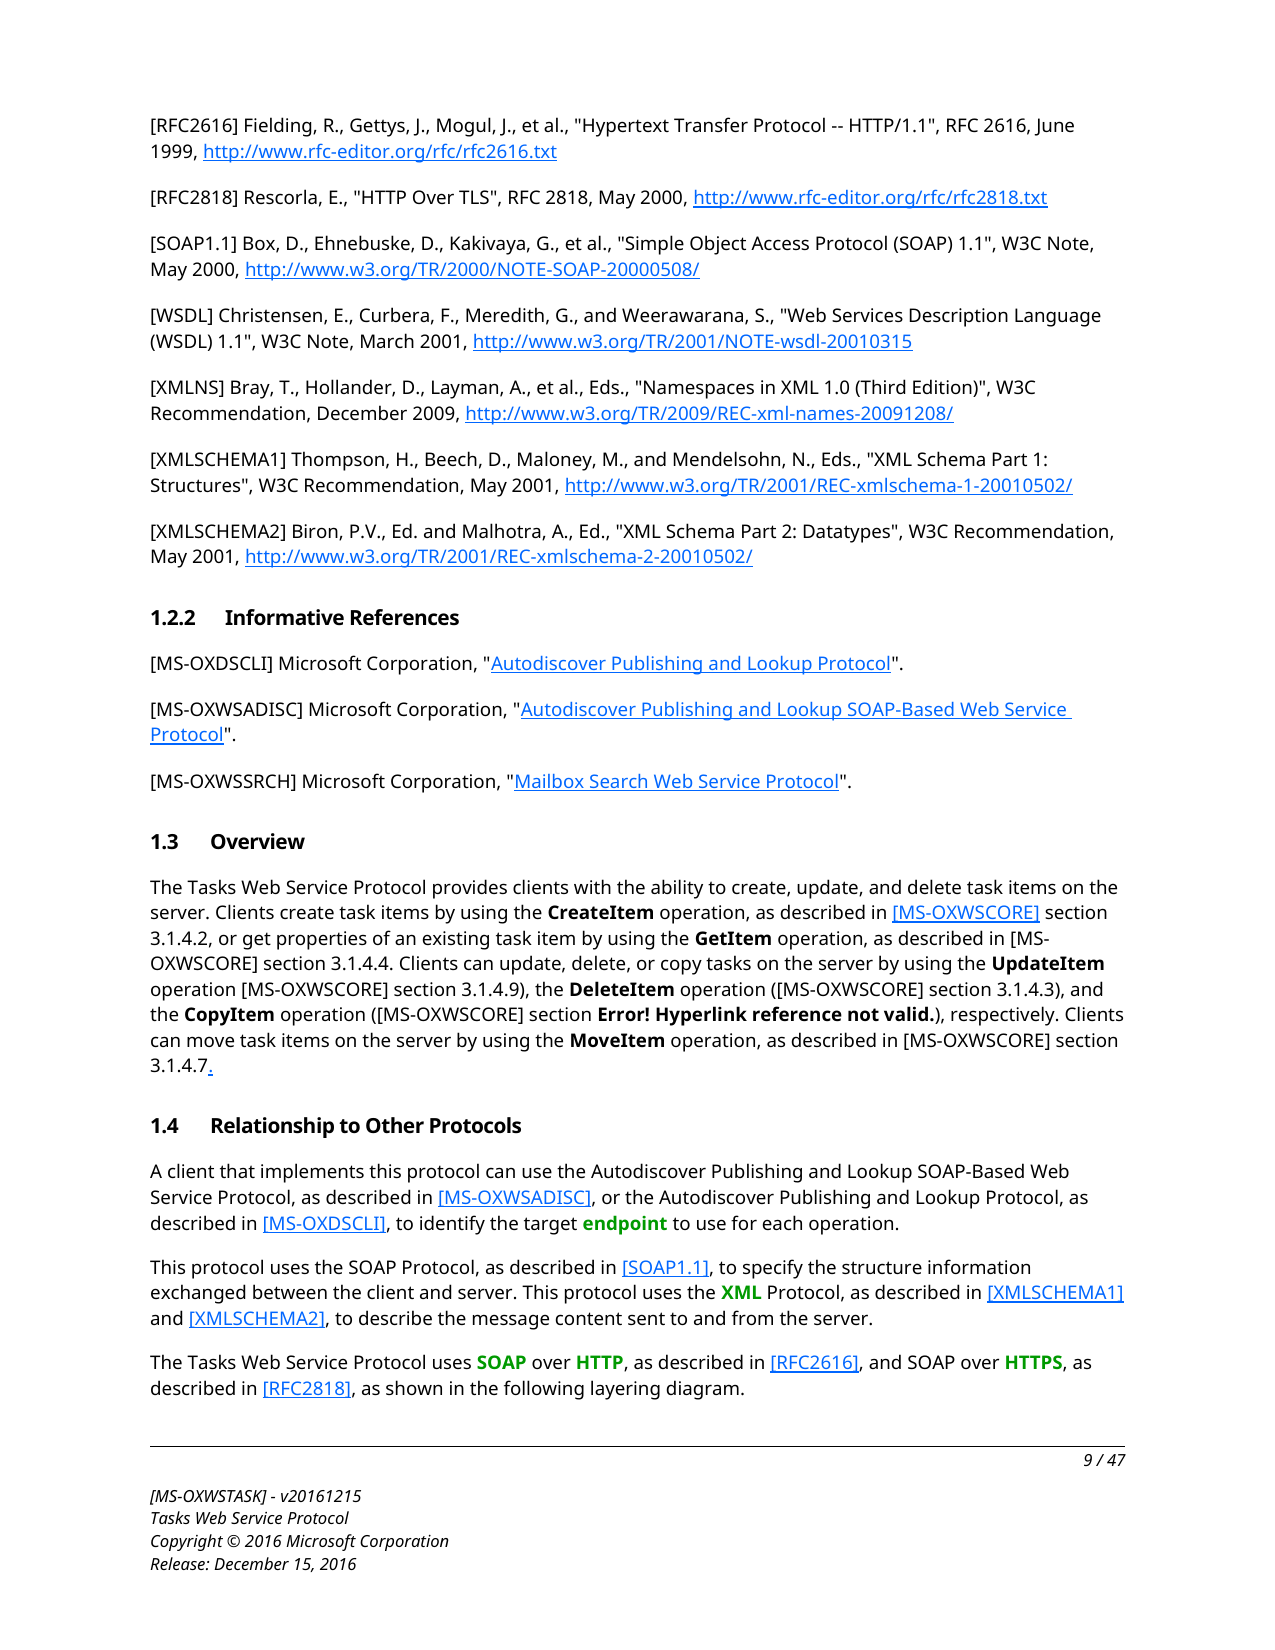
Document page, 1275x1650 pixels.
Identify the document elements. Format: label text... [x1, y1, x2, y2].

text [XMLNS] Bray, T., Hollander, D., Layman, A., et al., Eds., "Namespaces in XML 1.0 (Third Edition)", W3C Recommendation, December 2009, http://www.w3.org/TR/2009/REC-xml-names-20091208/ [150, 374, 1125, 426]
text [SOAP1.1] Box, D., Ehnebuske, D., Kakivaya, G., et al., "Simple Object Access Protocol (SOAP) 1.1", W3C Note, May 2000, http://www.w3.org/TR/2000/NOTE-SOAP-20000508/ [150, 231, 1125, 282]
text The Tasks Web Service Protocol uses SOAP over HTTP, as described in [RFC2616], and SOAP over HTTPS, as described in [RFC2818], as shown in the following layering diagram. [150, 1349, 1125, 1400]
text [XMLSCHEMA2] Biron, P.V., Ed. and Malhotra, A., Ed., "XML Schema Part 2: Datatypes", W3C Recommendation, May 2001, http://www.w3.org/TR/2001/REC-xmlschema-2-20010502/ [150, 518, 1125, 569]
text This protocol uses the SOAP Protocol, as described in [SOAP1.1], to specify the structure information exchanged between the client and server. This protocol uses the XML Protocol, as described in [XMLSCHEMA1] and [XMLSCHEMA2], to describe the message content sent to and from the server. [150, 1254, 1125, 1331]
text [RFC2818] Rescorla, E., "HTTP Over TLS", RFC 2818, May 2000, http://www.rfc-editor.org/rfc/rfc2818.txt [150, 184, 1125, 210]
text [MS-OXDSCLI] Microsoft Corporation, "Autodiscover Publishing and Lookup Protocol". [150, 650, 1125, 675]
text [RFC2616] Fielding, R., Gettys, J., Mogul, J., et al., "Hypertext Transfer Protocol -- HTTP/1.1", RFC 2616, June 1999, http://www.rfc-editor.org/rfc/rfc2616.txt [150, 112, 1125, 163]
text [WSDL] Christensen, E., Curbera, F., Meredith, G., and Weerawarana, S., "Web Services Description Language (WSDL) 1.1", W3C Note, March 2001, http://www.w3.org/TR/2001/NOTE-wsdl-20010315 [150, 303, 1125, 354]
text A client that implements this protocol can use the Autodiscover Publishing and Lookup SOAP-Based Web Service Protocol, as described in [MS-OXWSADISC], or the Autodiscover Publishing and Lookup Protocol, as described in [MS-OXDSCLI], to identify the target endpoint to use for each operation. [150, 1159, 1125, 1235]
subtitle Relationship to Other Protocols [150, 1112, 1125, 1140]
text [XMLSCHEMA1] Thompson, H., Beech, D., Maloney, M., and Mendelsohn, N., Eds., "XML Schema Part 1: Structures", W3C Recommendation, May 2001, http://www.w3.org/TR/2001/REC-xmlschema-1-20010502/ [150, 446, 1125, 497]
text [MS-OXWSSRCH] Microsoft Corporation, "Mailbox Search Web Service Protocol". [150, 768, 1125, 793]
text The Tasks Web Service Protocol provides clients with the ability to create, update, and delete task items on the server. Clients create task items by using the CreateItem operation, as described in [MS-OXWSCORE] section 3.1.4.2, or get properties of an existing task item by using the GetItem operation, as described in [MS-OXWSCORE] section 3.1.4.4. Clients can update, delete, or copy tasks on the server by using the UpdateItem operation [MS-OXWSCORE] section 3.1.4.9), the DeleteItem operation ([MS-OXWSCORE] section 3.1.4.3), and the CopyItem operation ([MS-OXWSCORE] section Error! Hyperlink reference not valid.), respectively. Clients can move task items on the server by using the MoveItem operation, as described in [MS-OXWSCORE] section 3.1.4.7. [150, 874, 1125, 1078]
subtitle Informative References [150, 603, 1125, 631]
text [MS-OXWSADISC] Microsoft Corporation, "Autodiscover Publishing and Lookup SOAP-Based Web Service Protocol". [150, 696, 1125, 747]
subtitle Overview [150, 827, 1125, 855]
